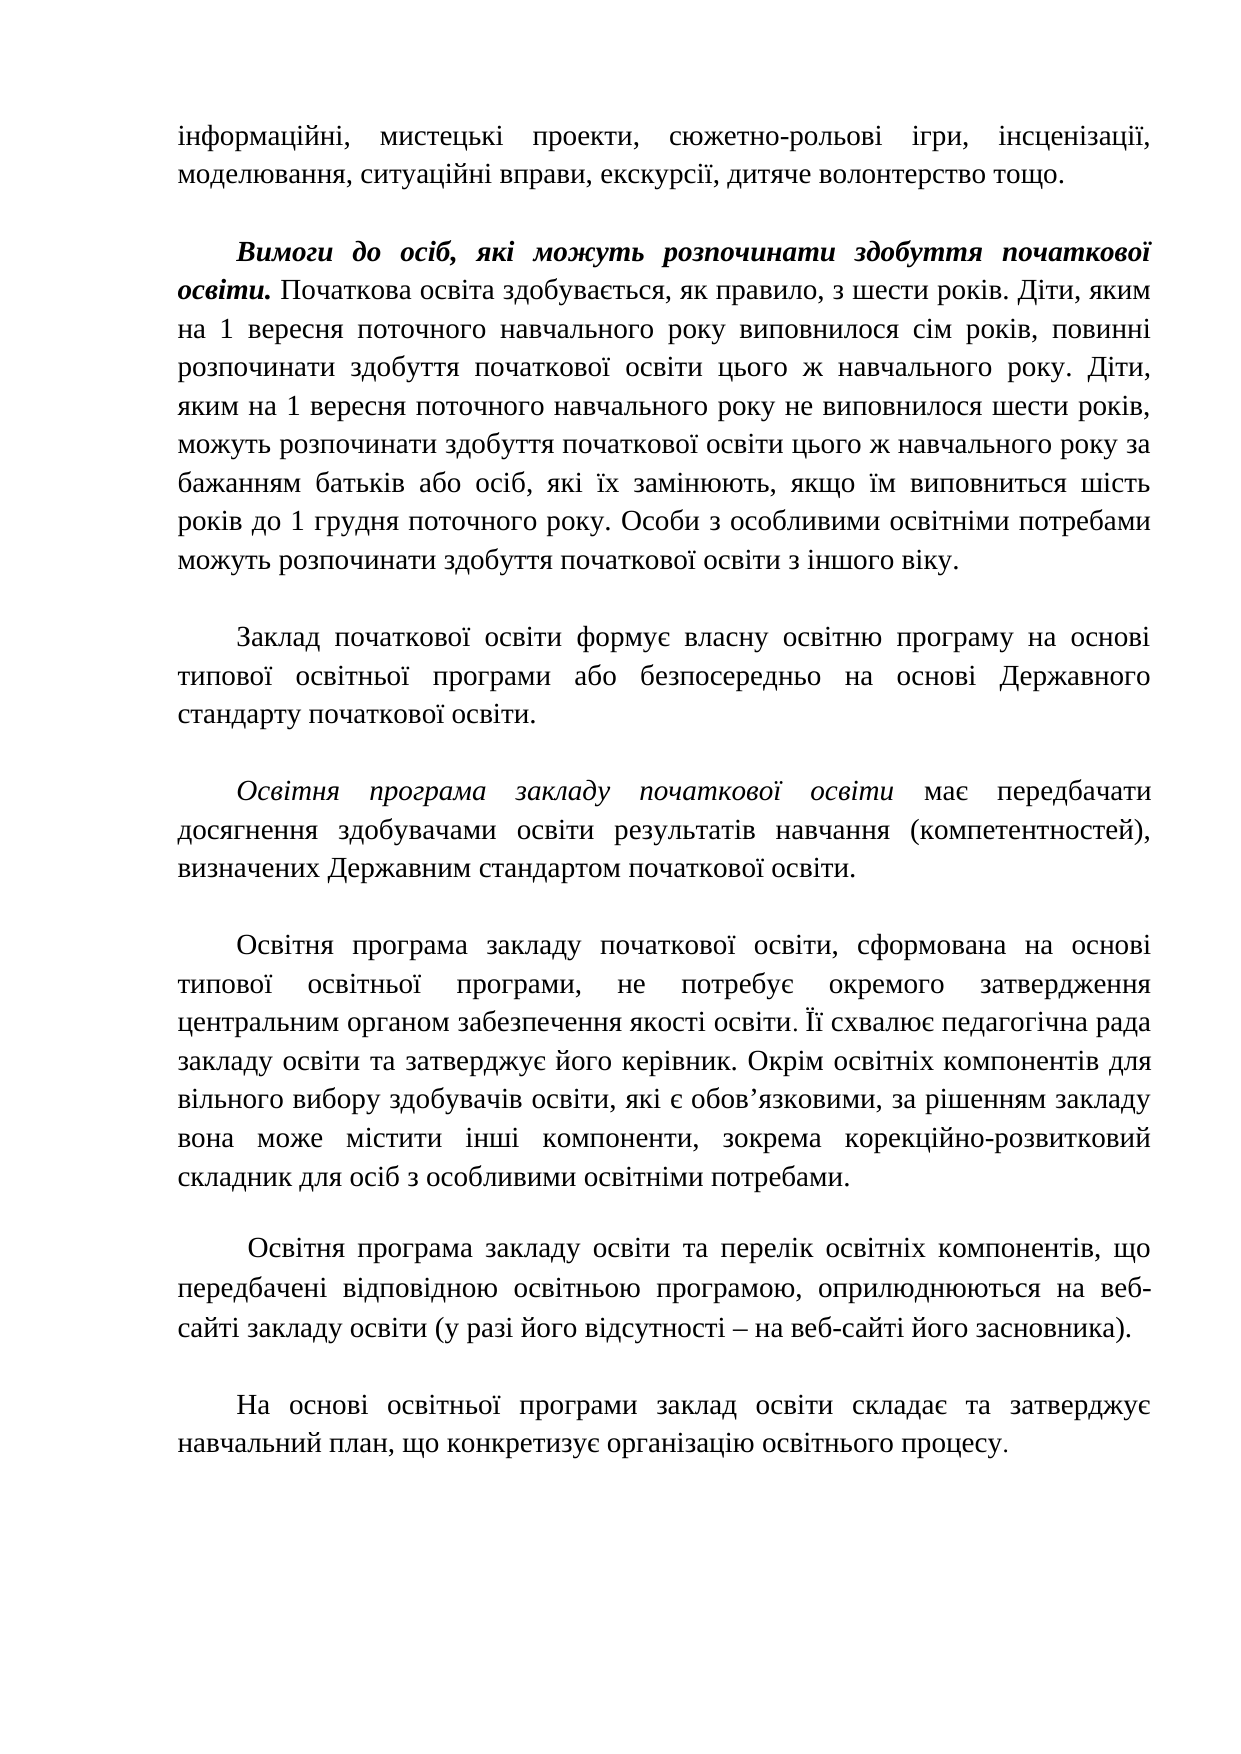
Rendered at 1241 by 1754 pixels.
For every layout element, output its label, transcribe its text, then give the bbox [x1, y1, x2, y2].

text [177, 118, 1152, 190]
text Заклад початкової освіти формує власну освітню програму на основі типової освітньої програми або безпосередньо на основі Державного стандарту початкової освіти. [177, 619, 1152, 730]
text Освітня програма закладу початкової освіти, сформована на основі типової освітньої програми, не потребує окремого затвердження центральним органом забезпечення якості освіти. Її схвалює педагогічна рада закладу освіти та затверджує його керівник. Окрім освітніх компонентів для вільного вибору здобувачів освіти, які є обов’язковими, за рішенням закладу вона може містити інші компоненти, зокрема корекційно-розвитковий складник для осіб з особливими освітніми потребами. [177, 927, 1152, 1192]
text Вимоги до осіб, які можуть розпочинати здобуття початкової освіти. Початкова освіта здобувається, як правило, з шести років. Діти, яким на 1 вересня поточного навчального року виповнилося сім років, повинні розпочинати здобуття початкової освіти цього ж навчального року. Діти, яким на 1 вересня поточного навчального року не виповнилося шести років, можуть розпочинати здобуття початкової освіти цього ж навчального року за бажанням батьків або осіб, які їх замінюють, якщо їм виповниться шість років до 1 грудня поточного року. Особи з особливими освітніми потребами можуть розпочинати здобуття початкової освіти з іншого віку. [177, 234, 1152, 576]
text Освітня програма закладу освіти та перелік освітніх компонентів, що передбачені відповідною освітньою програмою, оприлюднюються на веб-сайті закладу освіти (у разі його відсутності – на веб-сайті його засновника). [177, 1230, 1152, 1343]
text Освітня програма закладу початкової освіти має передбачати досягнення здобувачами освіти результатів навчання (компетентностей), визначених Державним стандартом початкової освіти. [177, 773, 1152, 884]
text На основі освітньої програми заклад освіти складає та затверджує навчальний план, що конкретизує організацію освітнього процесу. [177, 1387, 1152, 1459]
